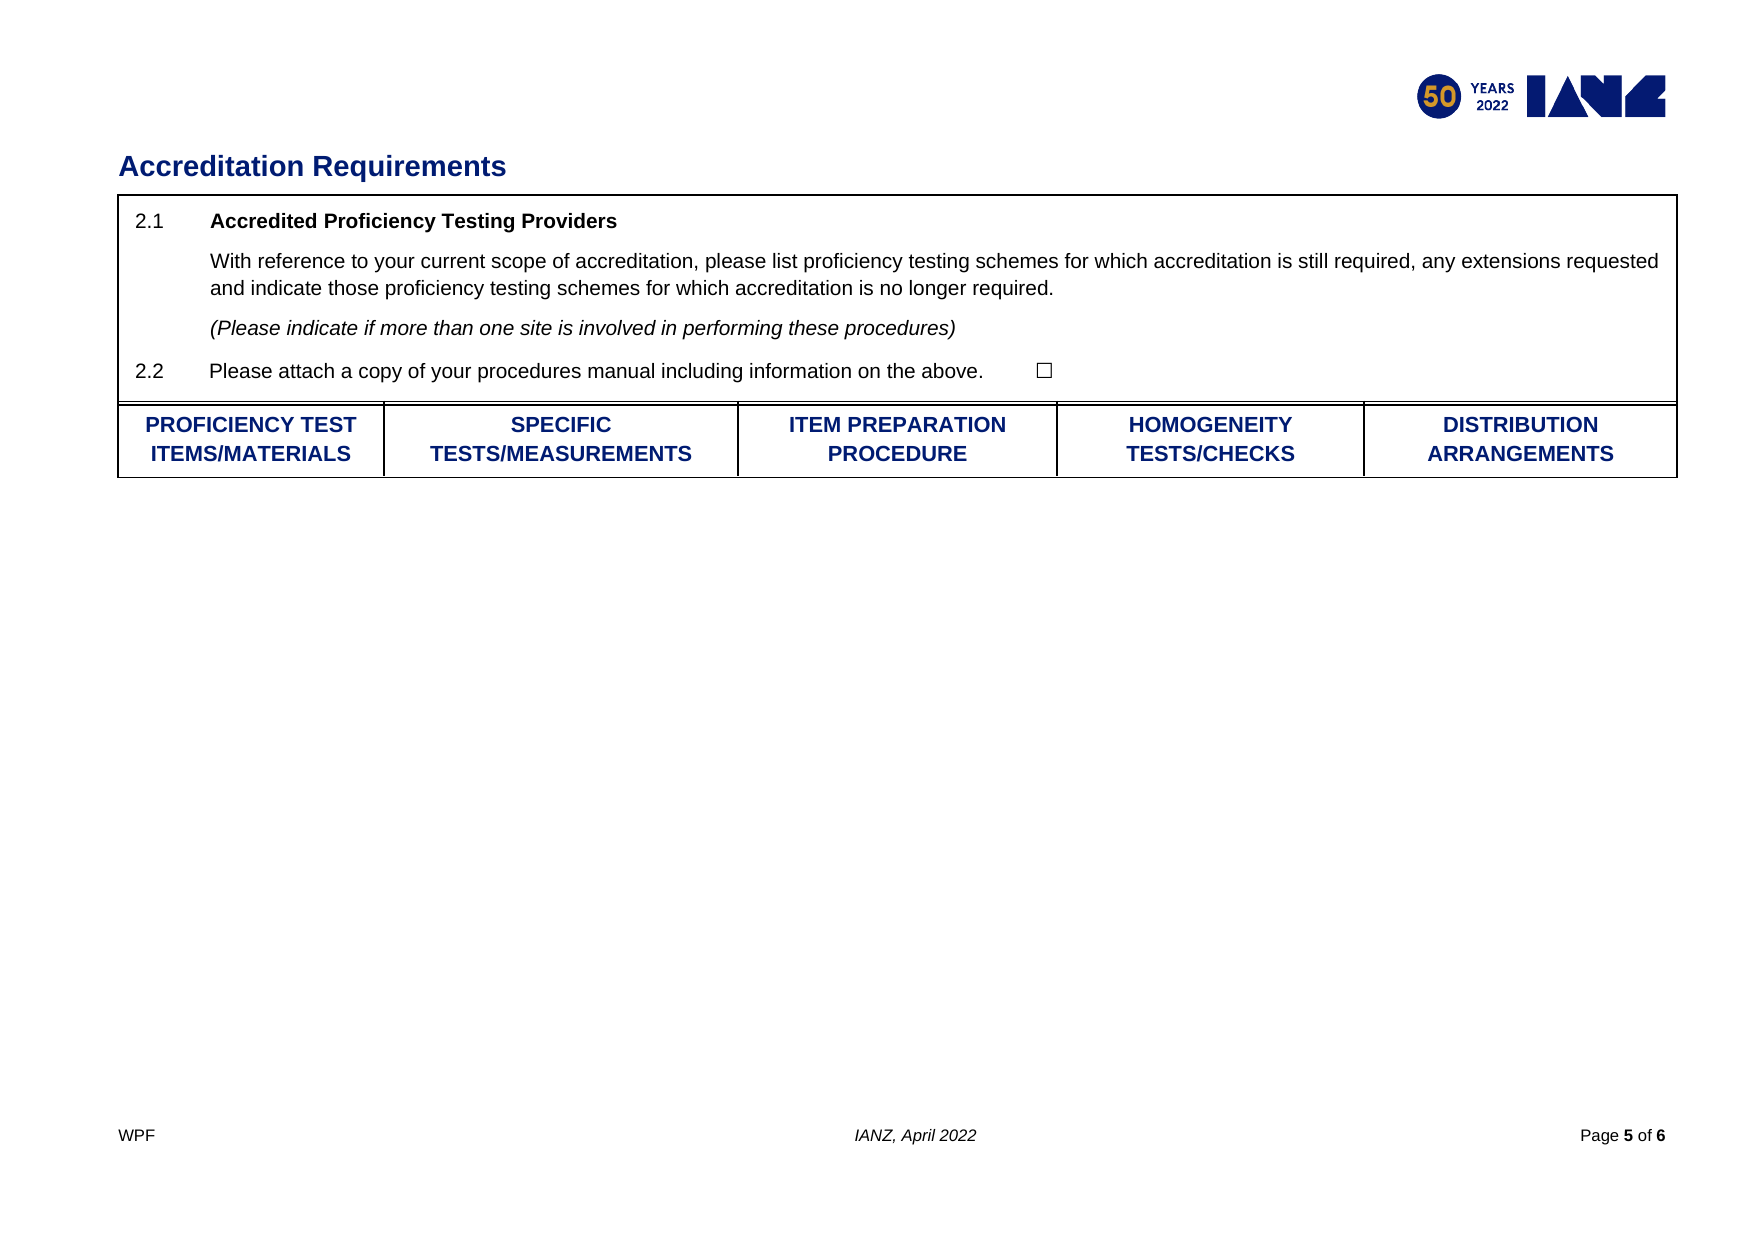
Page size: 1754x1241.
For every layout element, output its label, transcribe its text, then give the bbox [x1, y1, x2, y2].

table_cell PROFICIENCY TEST ITEMS/MATERIALS [119, 406, 383, 476]
subtitle Accreditation Requirements [118, 149, 1665, 183]
picture [1416, 73, 1666, 119]
table_cell SPECIFIC TESTS/MEASUREMENTS [385, 406, 737, 476]
table_cell HOMOGENEITY TESTS/CHECKS [1058, 406, 1363, 476]
table_cell ITEM PREPARATION PROCEDURE [739, 406, 1056, 476]
table_header 2.1 Accredited Proficiency Testing Providers With reference to your current scope of accreditation, please list proficiency testing schemes for which accreditation is still required, any extensions requested and indicate those proficiency testing schemes for which accreditation is no longer required. (Please indicate if more than one site is involved in performing these procedures) Please attach a copy of your procedures manual including information on the above. [119, 196, 1676, 401]
table_cell DISTRIBUTION ARRANGEMENTS [1365, 406, 1676, 476]
